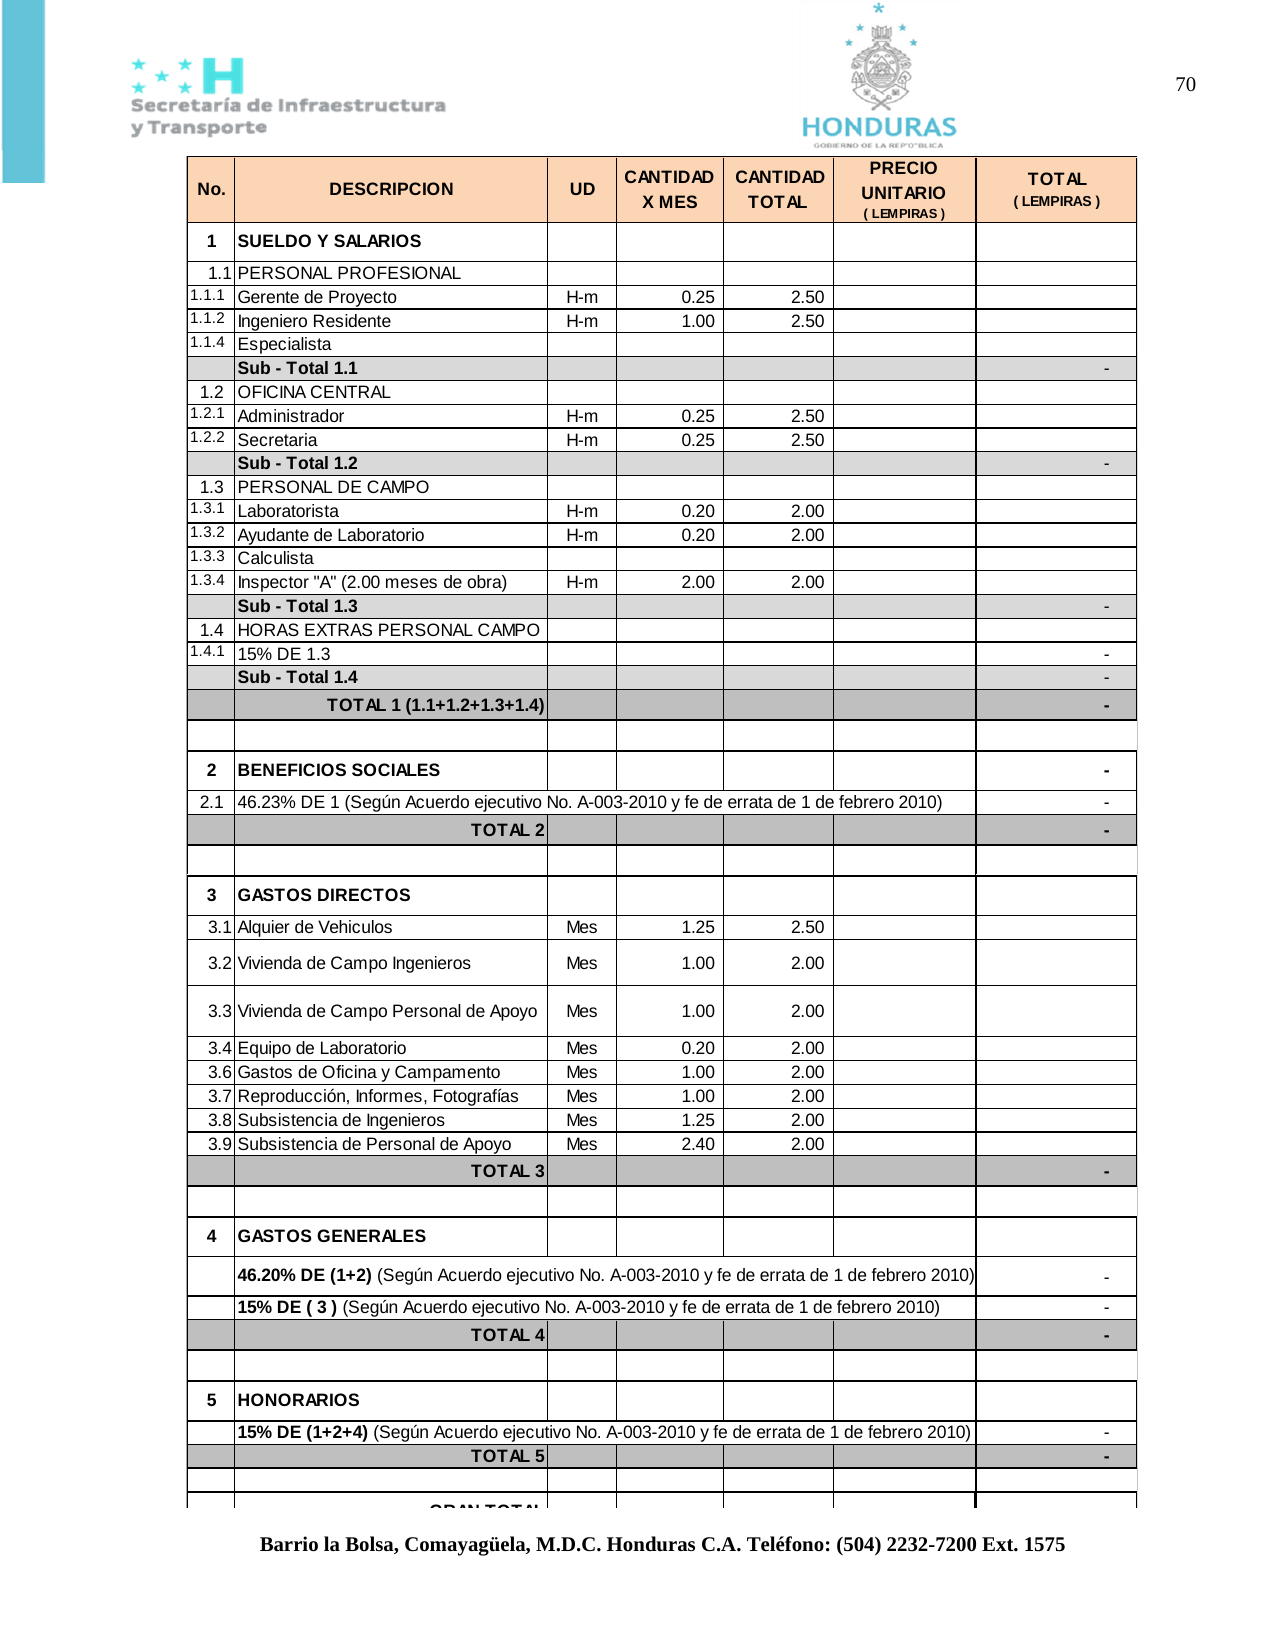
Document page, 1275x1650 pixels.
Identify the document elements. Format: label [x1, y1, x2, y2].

picture [0, 0, 958, 183]
